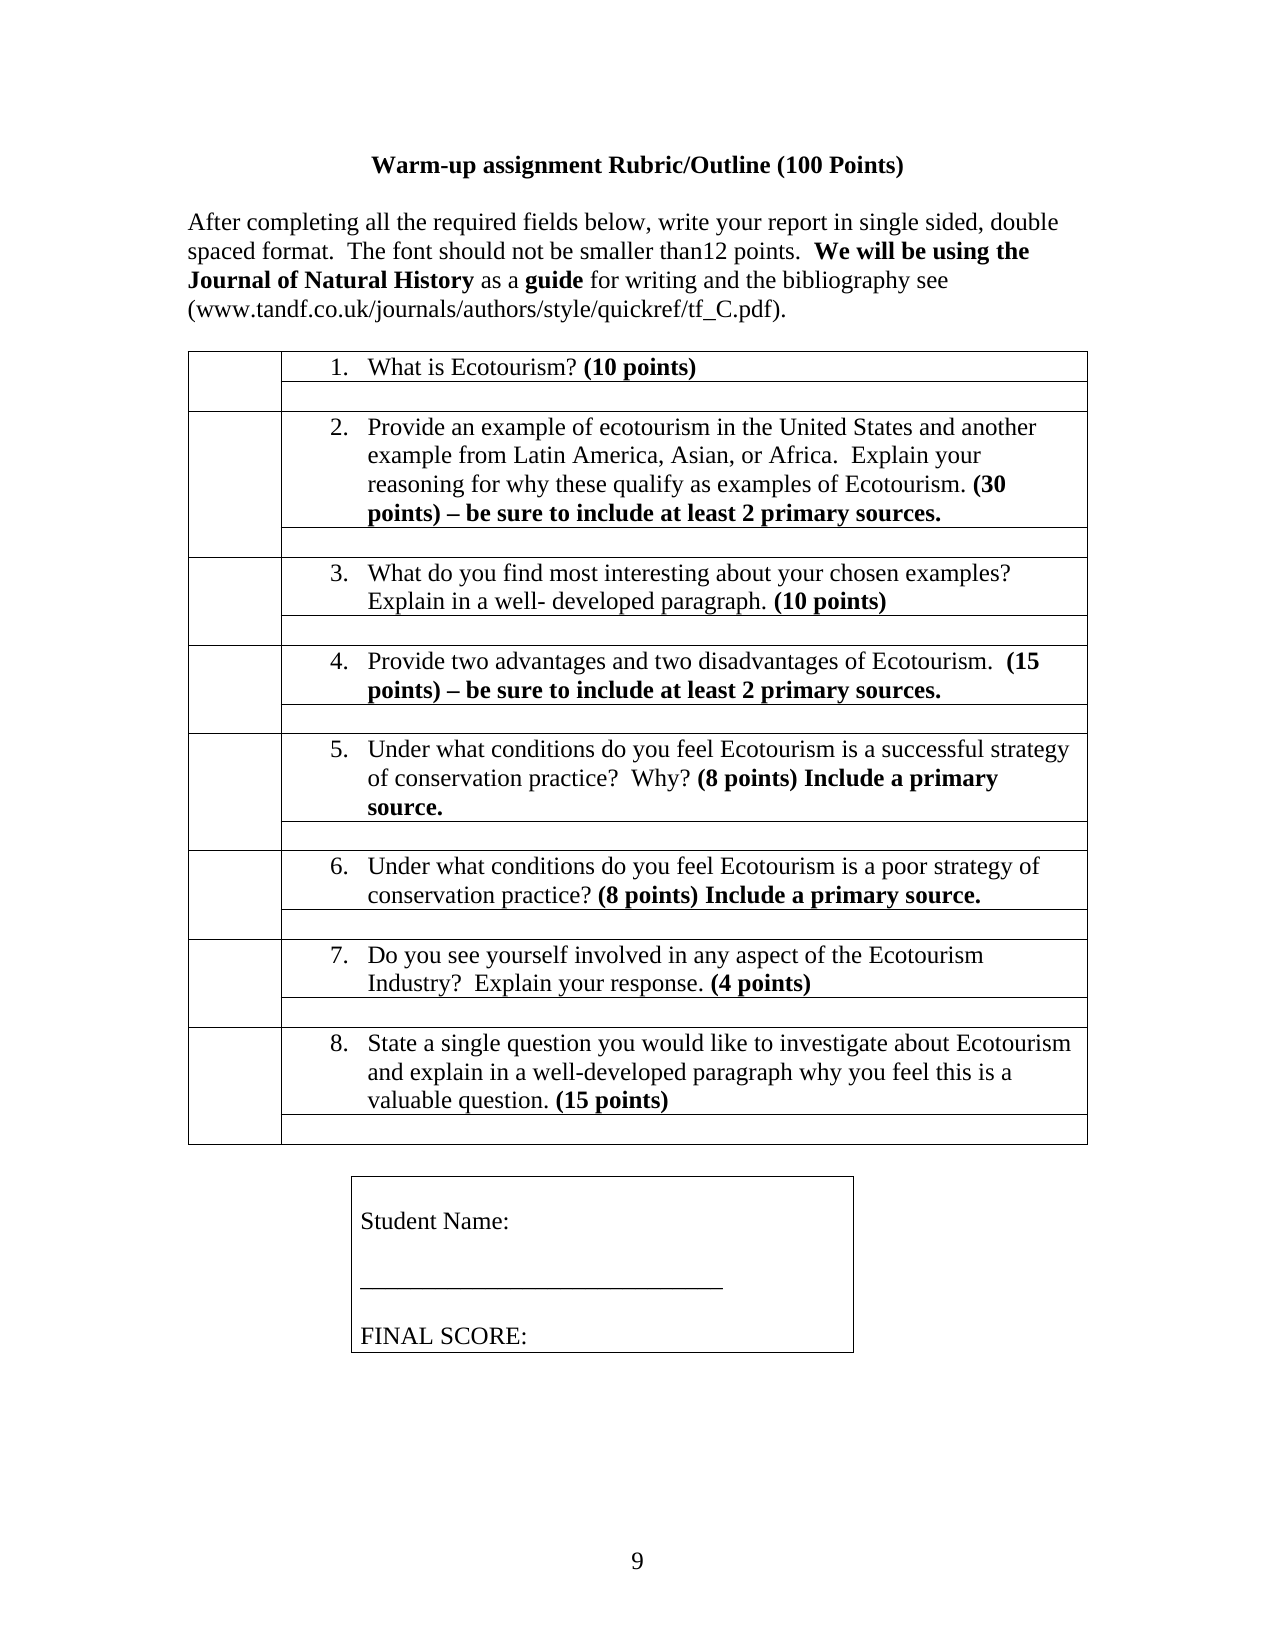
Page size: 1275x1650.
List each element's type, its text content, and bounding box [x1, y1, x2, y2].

table_cell [282, 705, 1087, 733]
table_cell [282, 528, 1087, 557]
table_cell [282, 910, 1087, 939]
table_cell Under what conditions do you feel Ecotourism is a poor strategy of conservation practice? (8 points) Include a primary source. [282, 851, 1087, 909]
table_cell [282, 822, 1087, 850]
table_cell [189, 558, 281, 645]
table_cell [189, 851, 281, 939]
table_header What is Ecotourism? (10 points) [282, 352, 1087, 381]
table_cell [189, 646, 281, 733]
table_cell [282, 998, 1087, 1027]
table_cell Under what conditions do you feel Ecotourism is a successful strategy of conservation practice? Why? (8 points) Include a primary source. [282, 734, 1087, 821]
table_cell [189, 940, 281, 1027]
text Warm-up assignment Rubric/Outline (100 Points) [187, 150, 1087, 179]
table_cell State a single question you would like to investigate about Ecotourism and explain in a well-developed paragraph why you feel this is a valuable question. (15 points) [282, 1028, 1087, 1114]
table_cell What do you find most interesting about your chosen examples? Explain in a well- developed paragraph. (10 points) [282, 558, 1087, 615]
table_cell Provide two advantages and two disadvantages of Ecotourism. (15 points) – be sure to include at least 2 primary sources. [282, 646, 1087, 703]
table_cell [282, 616, 1087, 645]
table_cell [282, 382, 1087, 411]
table_cell Provide an example of ecotourism in the United States and another example from Latin America, Asian, or Africa. Explain your reasoning for why these qualify as examples of Ecotourism. (30 points) – be sure to include at least 2 primary sources. [282, 412, 1087, 527]
table_cell Do you see yourself involved in any aspect of the Ecotourism Industry? Explain your response. (4 points) [282, 940, 1087, 997]
table_cell [189, 1028, 281, 1144]
text After completing all the required fields below, write your report in single sided, double spaced format. The font should not be smaller than12 points. We will be using the Journal of Natural History as a guide for writing and the bibliography see (www.tandf.co.uk/journals/authors/style/quickref/tf_C.pdf). [187, 207, 1087, 322]
table_cell [189, 412, 281, 557]
table_cell [189, 734, 281, 850]
table_header [189, 352, 281, 411]
table_cell [282, 1115, 1087, 1144]
